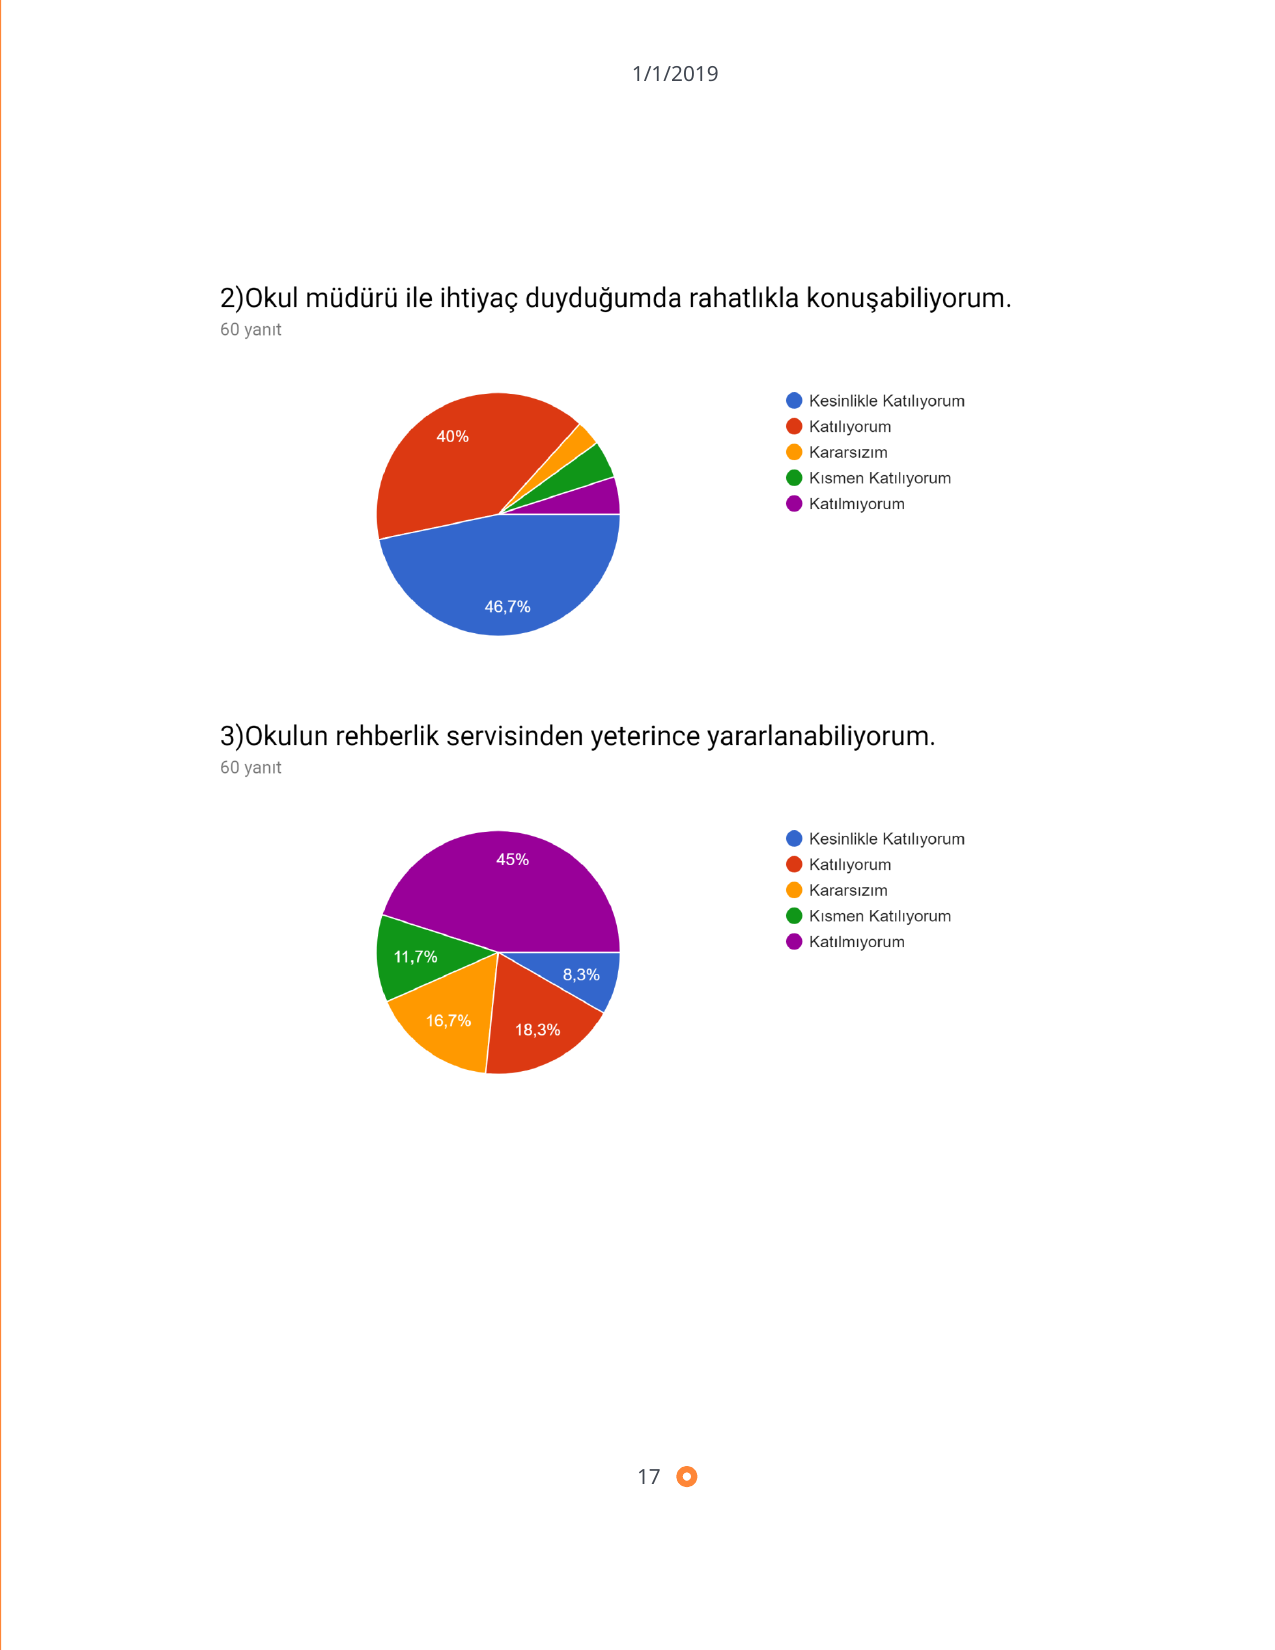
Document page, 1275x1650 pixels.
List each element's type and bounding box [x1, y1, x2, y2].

picture [187, 247, 1132, 682]
picture [187, 685, 1132, 1120]
